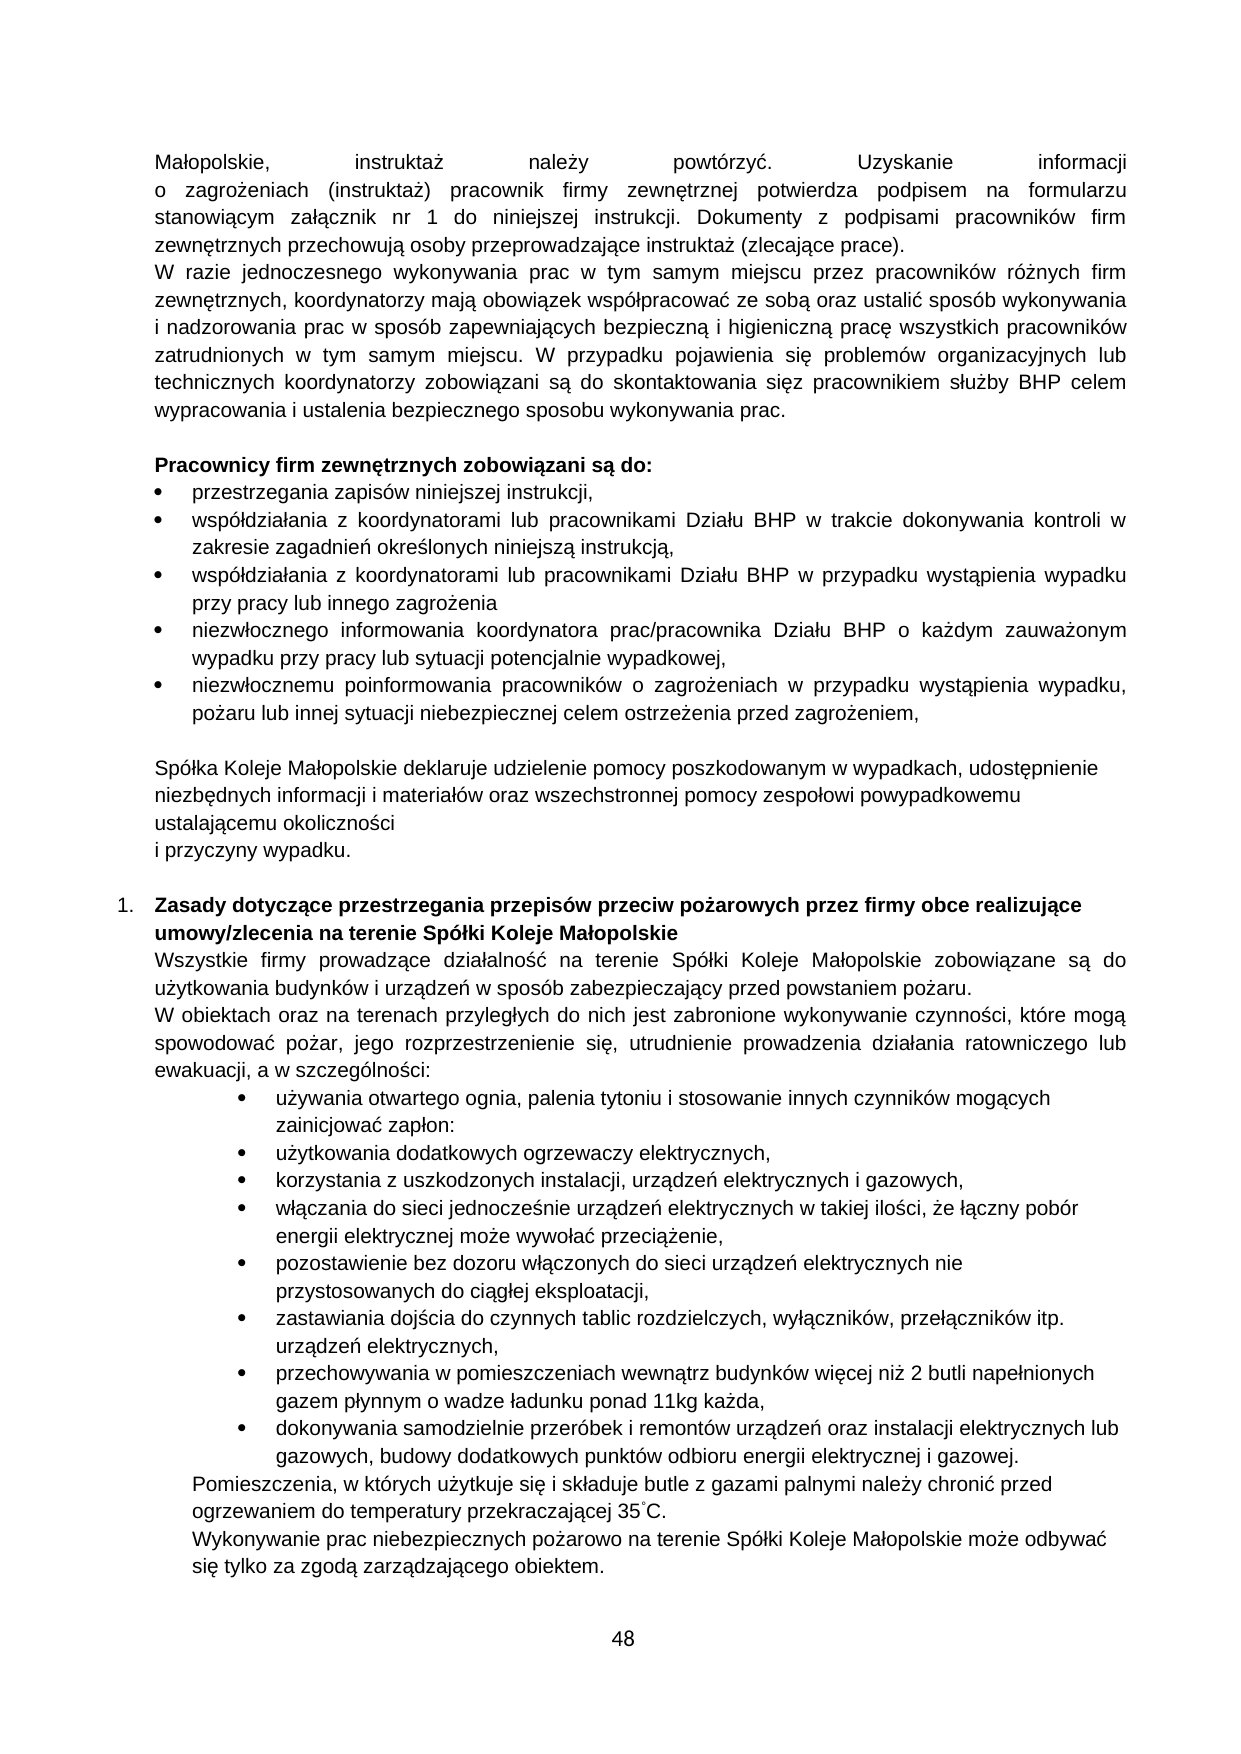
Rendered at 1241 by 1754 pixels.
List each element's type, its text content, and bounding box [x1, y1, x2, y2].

list włączania do sieci jednocześnie urządzeń elektrycznych w takiej ilości, że łączny pobór energii elektrycznej może wywołać przeciążenie, [238, 1196, 1128, 1247]
list przechowywania w pomieszczeniach wewnątrz budynków więcej niż 2 butli napełnionych gazem płynnym o wadze ładunku ponad 11kg każda, [238, 1361, 1128, 1413]
text W razie jednoczesnego wykonywania prac w tym samym miejscu przez pracowników różnych firm zewnętrznych, koordynatorzy mają obowiązek współpracować ze sobą oraz ustalić sposób wykonywania i nadzorowania prac w sposób zapewniających bezpieczną i higieniczną pracę wszystkich pracowników zatrudnionych w tym samym miejscu. W przypadku pojawienia się problemów organizacyjnych lub technicznych koordynatorzy zobowiązani są do skontaktowania sięz pracownikiem służby BHP celem wypracowania i ustalenia bezpiecznego sposobu wykonywania prac. [154, 260, 1128, 421]
text Pomieszczenia, w których użytkuje się i składuje butle z gazami palnymi należy chronić przed ogrzewaniem do temperatury przekraczającej 35°C. [192, 1471, 1128, 1523]
list współdziałania z koordynatorami lub pracownikami Działu BHP w trakcie dokonywania kontroli w zakresie zagadnień określonych niniejszą instrukcją, [154, 508, 1128, 559]
text Pracownicy firm zewnętrznych zobowiązani są do: [154, 452, 1128, 476]
list współdziałania z koordynatorami lub pracownikami Działu BHP w przypadku wystąpienia wypadku przy pracy lub innego zagrożenia [154, 563, 1128, 614]
list pozostawienie bez dozoru włączonych do sieci urządzeń elektrycznych nie przystosowanych do ciągłej eksploatacji, [238, 1251, 1128, 1302]
list zastawiania dojścia do czynnych tablic rozdzielczych, wyłączników, przełączników itp. urządzeń elektrycznych, [238, 1306, 1128, 1358]
list niezwłocznego informowania koordynatora prac/pracownika Działu BHP o każdym zauważonym wypadku przy pracy lub sytuacji potencjalnie wypadkowej, [154, 618, 1128, 669]
list dokonywania samodzielnie przeróbek i remontów urządzeń oraz instalacji elektrycznych lub gazowych, budowy dodatkowych punktów odbioru energii elektrycznej i gazowej. [238, 1416, 1128, 1468]
list niezwłocznemu poinformowania pracowników o zagrożeniach w przypadku wystąpienia wypadku, pożaru lub innej sytuacji niebezpiecznej celem ostrzeżenia przed zagrożeniem, [154, 673, 1128, 724]
text Wszystkie firmy prowadzące działalność na terenie Spółki Koleje Małopolskie zobowiązane są do użytkowania budynków i urządzeń w sposób zabezpieczający przed powstaniem pożaru. [154, 948, 1128, 999]
text Spółka Koleje Małopolskie deklaruje udzielenie pomocy poszkodowanym w wypadkach, udostępnienie niezbędnych informacji i materiałów oraz wszechstronnej pomocy zespołowi powypadkowemu ustalającemu okoliczności i przyczyny wypadku. [154, 756, 1128, 862]
list używania otwartego ognia, palenia tytoniu i stosowanie innych czynników mogących zainicjować zapłon: [238, 1086, 1128, 1137]
list korzystania z uszkodzonych instalacji, urządzeń elektrycznych i gazowych, [238, 1168, 1128, 1192]
list Zasady dotyczące przestrzegania przepisów przeciw pożarowych przez firmy obce realizujące umowy/zlecenia na terenie Spółki Koleje Małopolskie [117, 893, 1128, 944]
text W obiektach oraz na terenach przyległych do nich jest zabronione wykonywanie czynności, które mogą spowodować pożar, jego rozprzestrzenienie się, utrudnienie prowadzenia działania ratowniczego lub ewakuacji, a w szczególności: [154, 1003, 1128, 1082]
text Wykonywanie prac niebezpiecznych pożarowo na terenie Spółki Koleje Małopolskie może odbywać się tylko za zgodą zarządzającego obiektem. [192, 1526, 1128, 1578]
list użytkowania dodatkowych ogrzewaczy elektrycznych, [238, 1141, 1128, 1165]
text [154, 150, 1128, 256]
list przestrzegania zapisów niniejszej instrukcji, [154, 480, 1128, 504]
